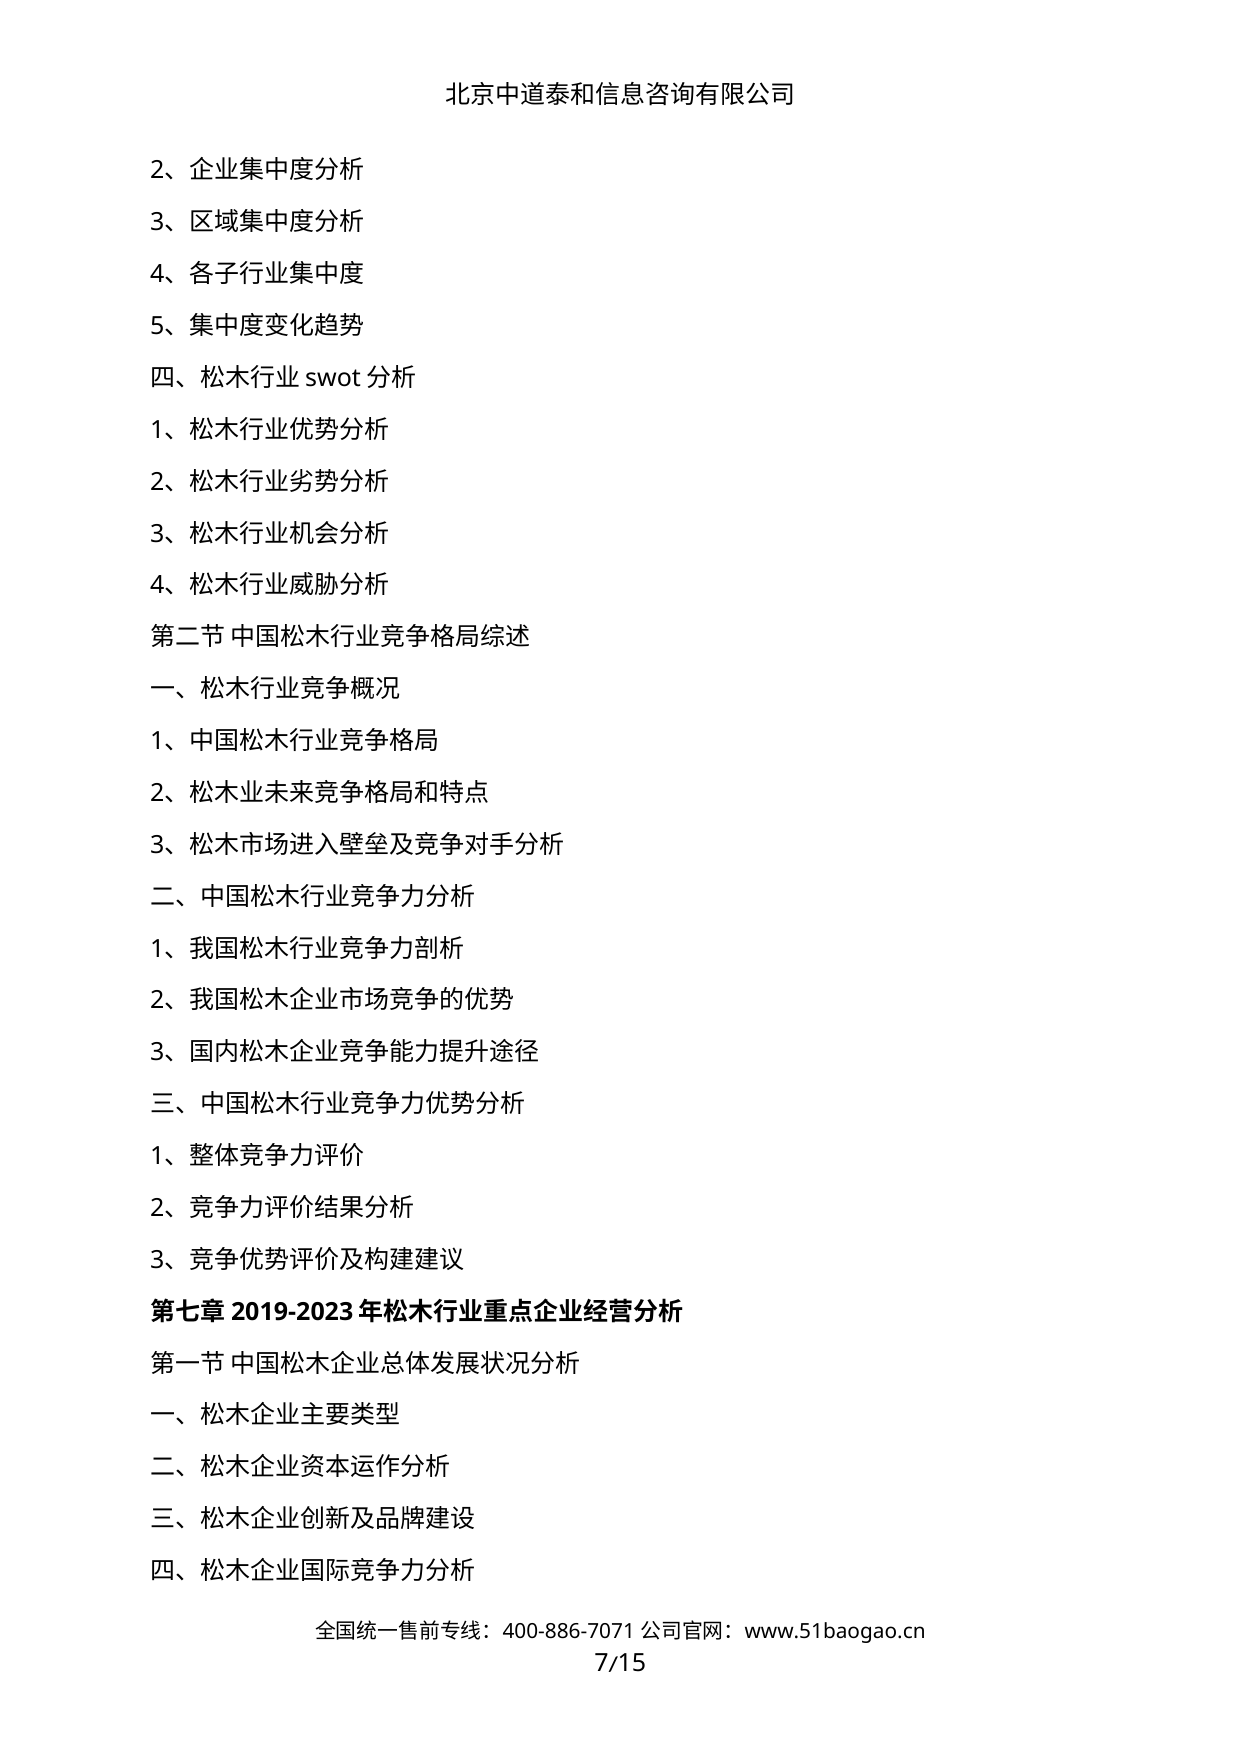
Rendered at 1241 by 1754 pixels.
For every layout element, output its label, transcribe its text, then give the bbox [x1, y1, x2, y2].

text 二、松木企业资本运作分析 [150, 1447, 1090, 1483]
text 第七章 2019-2023年松木行业重点企业经营分析 [150, 1291, 1090, 1327]
text 三、中国松木行业竞争力优势分析 [150, 1084, 1090, 1120]
text 1、我国松木行业竞争力剖析 [150, 928, 1090, 964]
text 5、集中度变化趋势 [150, 306, 1090, 342]
text 1、中国松木行业竞争格局 [150, 721, 1090, 757]
text 3、竞争优势评价及构建建议 [150, 1239, 1090, 1276]
text 2、我国松木企业市场竞争的优势 [150, 980, 1090, 1016]
text 3、松木市场进入壁垒及竞争对手分析 [150, 824, 1090, 861]
text 四、松木行业swot分析 [150, 357, 1090, 394]
text 2、企业集中度分析 [150, 150, 1090, 186]
text 2、竞争力评价结果分析 [150, 1187, 1090, 1224]
text 1、松木行业优势分析 [150, 409, 1090, 446]
text 4、松木行业威胁分析 [150, 565, 1090, 601]
text 一、松木企业主要类型 [150, 1395, 1090, 1431]
text 1、整体竞争力评价 [150, 1136, 1090, 1172]
text 4、各子行业集中度 [150, 254, 1090, 290]
text 第二节 中国松木行业竞争格局综述 [150, 617, 1090, 653]
text 四、松木企业国际竞争力分析 [150, 1551, 1090, 1587]
text 3、松木行业机会分析 [150, 513, 1090, 549]
text 二、中国松木行业竞争力分析 [150, 876, 1090, 912]
text 第一节 中国松木企业总体发展状况分析 [150, 1343, 1090, 1379]
text 三、松木企业创新及品牌建设 [150, 1499, 1090, 1535]
text 3、国内松木企业竞争能力提升途径 [150, 1032, 1090, 1068]
text 3、区域集中度分析 [150, 202, 1090, 238]
text 一、松木行业竞争概况 [150, 669, 1090, 705]
text 2、松木行业劣势分析 [150, 461, 1090, 497]
text 2、松木业未来竞争格局和特点 [150, 772, 1090, 809]
